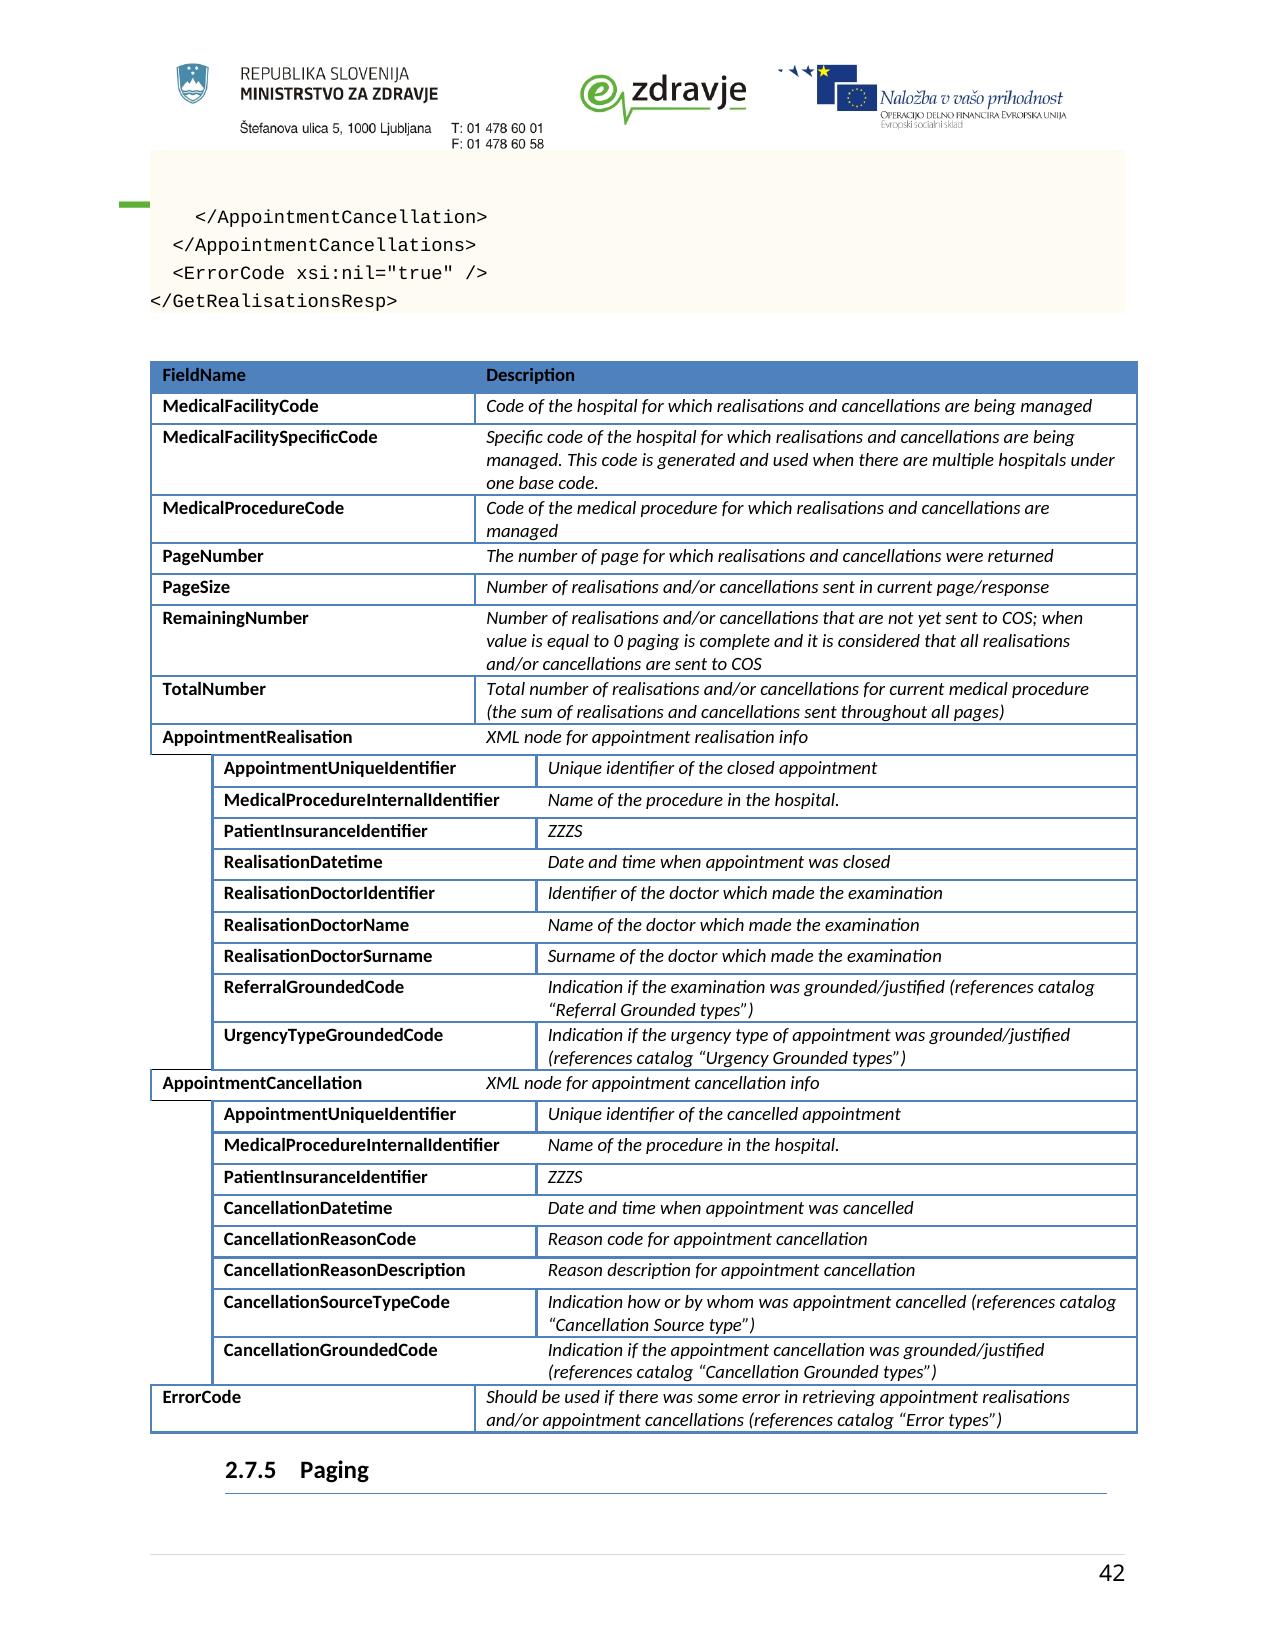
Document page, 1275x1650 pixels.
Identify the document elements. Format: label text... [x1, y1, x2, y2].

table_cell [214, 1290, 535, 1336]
subtitle Paging [225, 1454, 1107, 1493]
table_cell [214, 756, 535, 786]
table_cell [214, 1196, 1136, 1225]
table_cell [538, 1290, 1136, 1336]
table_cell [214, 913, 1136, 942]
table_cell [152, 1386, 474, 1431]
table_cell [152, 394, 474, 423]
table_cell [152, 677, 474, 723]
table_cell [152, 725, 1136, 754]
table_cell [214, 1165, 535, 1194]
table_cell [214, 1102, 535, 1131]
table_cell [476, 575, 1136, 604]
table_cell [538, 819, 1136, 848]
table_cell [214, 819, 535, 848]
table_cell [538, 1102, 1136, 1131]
text </AppointmentCancellations> [150, 229, 1125, 257]
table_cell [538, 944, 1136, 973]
text </AppointmentCancellation> [150, 150, 1125, 229]
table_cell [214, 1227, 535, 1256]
text <ErrorCode xsi:nil="true" /> [150, 257, 1125, 285]
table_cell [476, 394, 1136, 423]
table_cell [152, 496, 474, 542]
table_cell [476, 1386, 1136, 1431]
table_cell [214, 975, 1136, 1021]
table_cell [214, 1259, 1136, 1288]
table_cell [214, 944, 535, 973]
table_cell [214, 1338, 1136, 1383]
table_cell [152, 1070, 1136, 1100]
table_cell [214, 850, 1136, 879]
picture [118, 29, 1124, 208]
text </GetRealisationsResp> [150, 285, 1125, 313]
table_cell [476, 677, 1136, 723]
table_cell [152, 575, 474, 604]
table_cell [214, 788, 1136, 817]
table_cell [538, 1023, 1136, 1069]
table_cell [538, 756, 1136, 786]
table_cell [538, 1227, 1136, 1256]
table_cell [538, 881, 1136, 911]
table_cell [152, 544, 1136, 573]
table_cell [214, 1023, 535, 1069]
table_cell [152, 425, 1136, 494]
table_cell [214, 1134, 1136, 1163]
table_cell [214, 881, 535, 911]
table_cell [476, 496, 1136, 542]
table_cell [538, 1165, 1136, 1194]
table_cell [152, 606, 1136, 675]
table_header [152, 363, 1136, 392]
